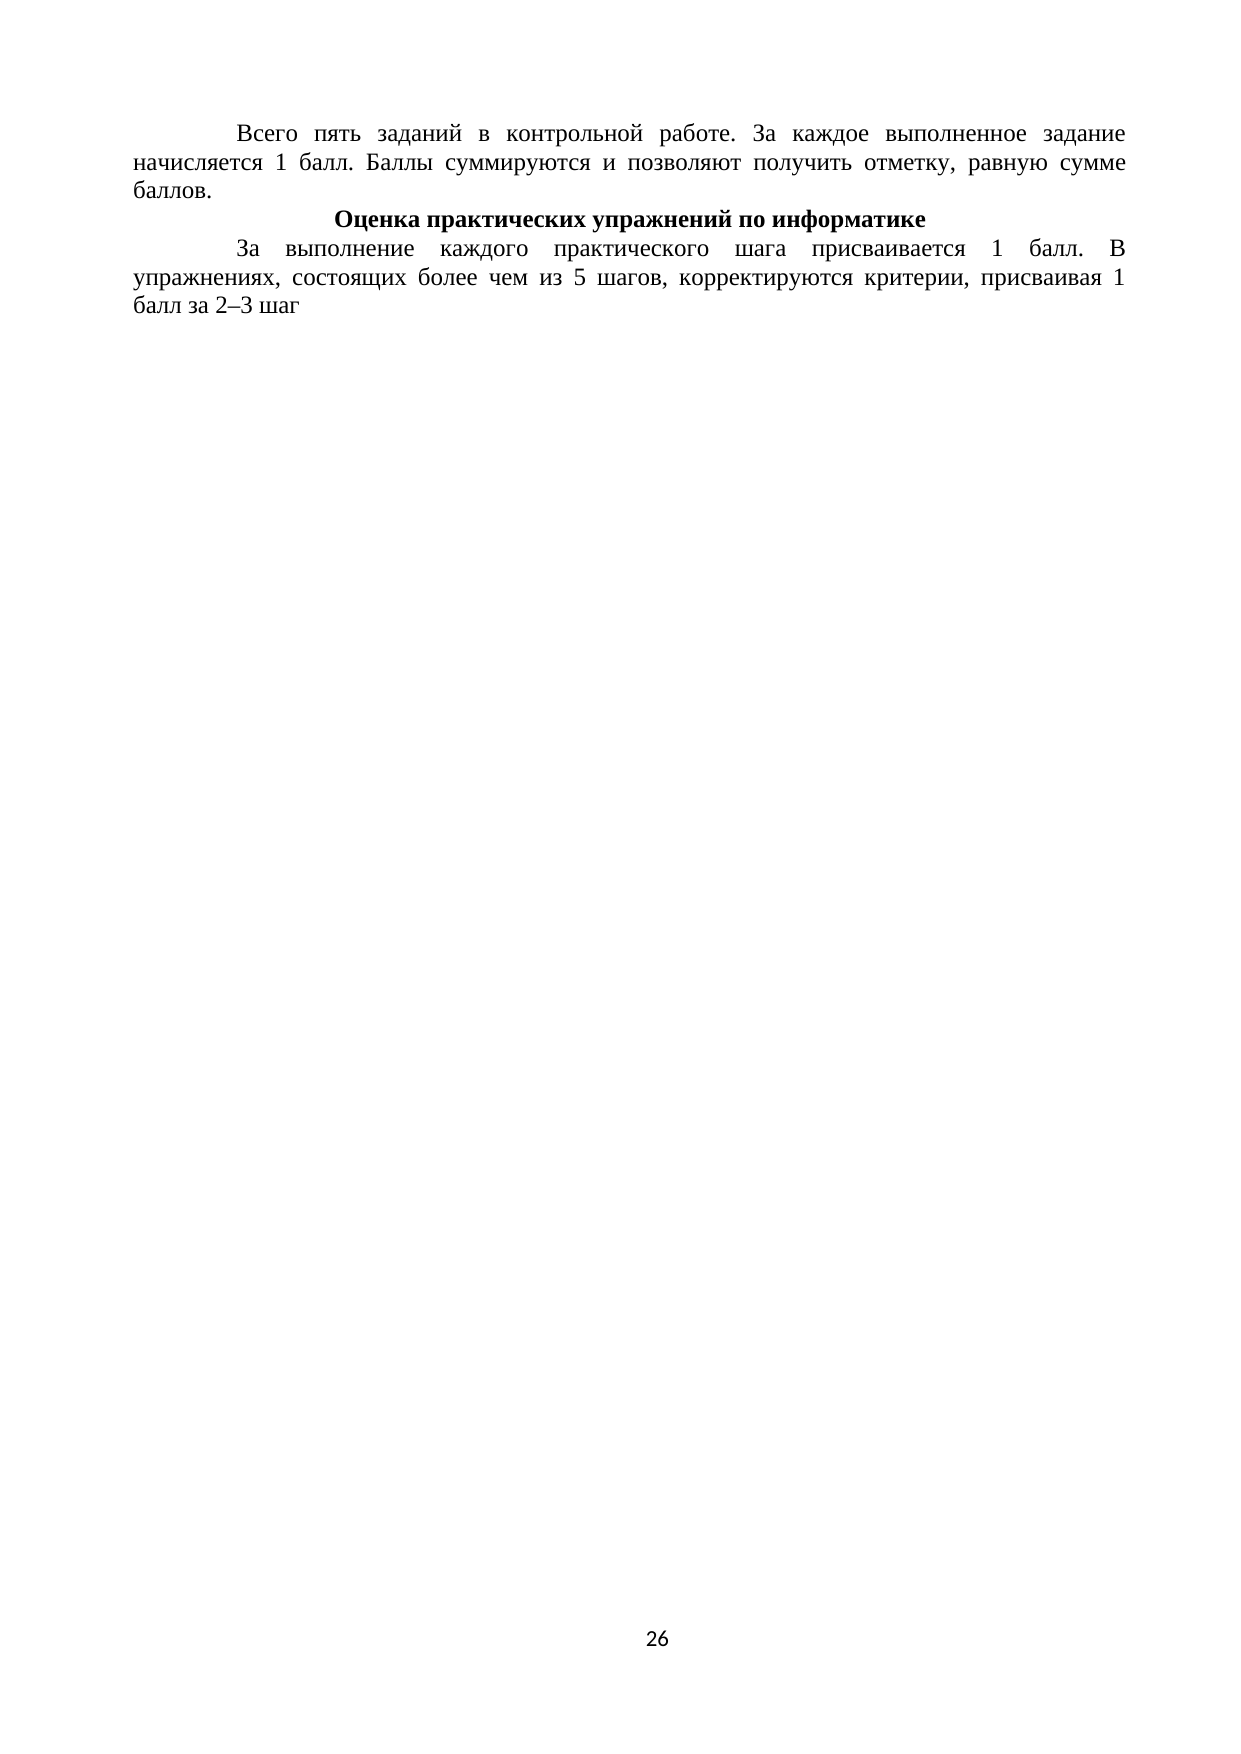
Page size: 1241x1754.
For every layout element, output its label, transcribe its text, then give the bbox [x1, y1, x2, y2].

text За выполнение каждого практического шага присваивается 1 балл. В упражнениях, состоящих более чем из 5 шагов, корректируются критерии, присваивая 1 балл за 2–3 шаг [133, 233, 1127, 319]
text Всего пять заданий в контрольной работе. За каждое выполненное задание начисляется 1 балл. Баллы суммируются и позволяют получить отметку, равную сумме баллов. [133, 118, 1127, 204]
text Оценка практических упражнений по информатике [133, 204, 1127, 233]
